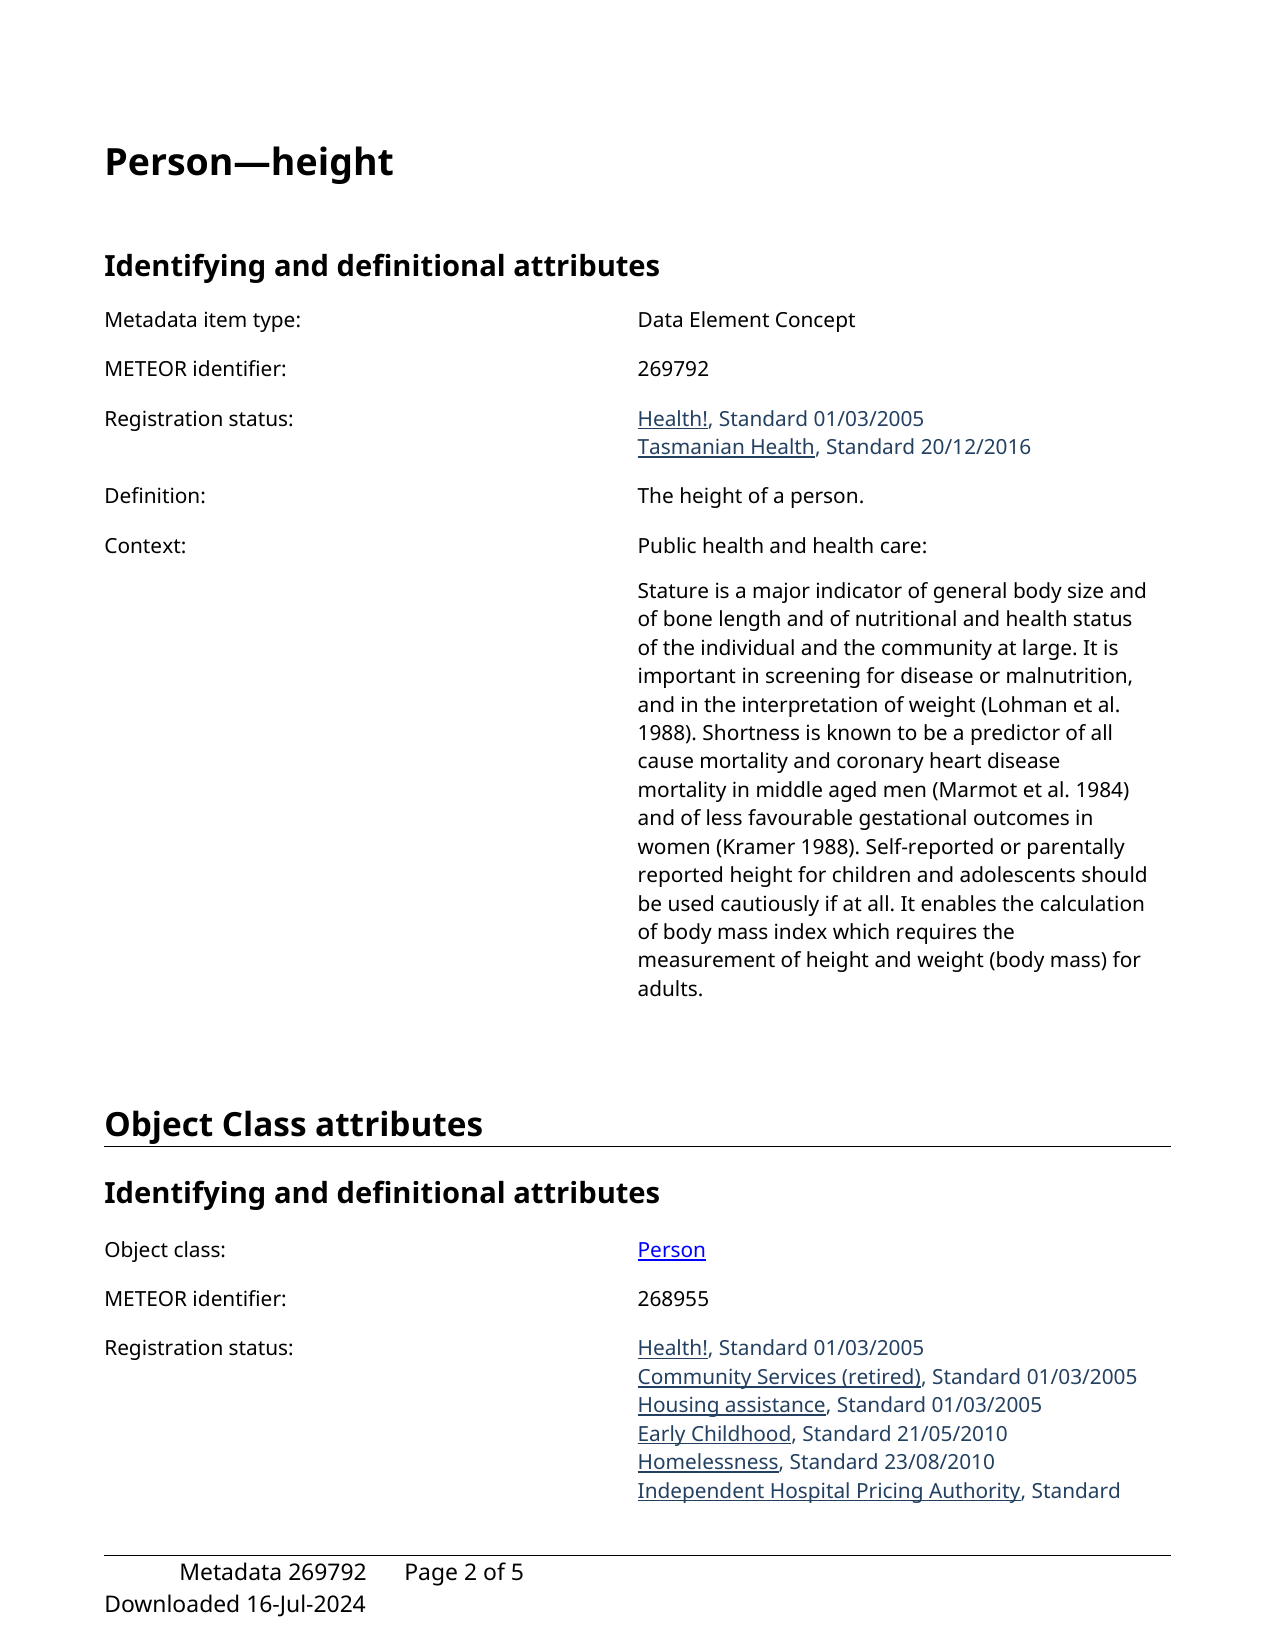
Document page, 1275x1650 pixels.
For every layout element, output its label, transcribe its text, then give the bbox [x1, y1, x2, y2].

table_cell 268955 [626, 1274, 1159, 1323]
subtitle Identifying and definitional attributes [104, 1172, 1171, 1212]
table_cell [93, 1323, 626, 1514]
table_cell METEOR identifier: [93, 344, 626, 393]
table_cell METEOR identifier: [93, 1274, 626, 1323]
table_header Identifying and definitional attributes [93, 199, 1159, 295]
table_cell Data Element Concept [626, 295, 1159, 344]
table_cell Metadata item type: [93, 295, 626, 344]
table_cell Context: [93, 520, 626, 1013]
subtitle Object Class attributes [104, 1100, 1171, 1146]
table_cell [626, 1323, 1159, 1514]
table_cell 269792 [626, 344, 1159, 393]
table_cell The height of a person. [626, 471, 1159, 520]
table_header Person [626, 1225, 1159, 1274]
table_cell Health!, Standard 01/03/2005 Tasmanian Health, Standard 20/12/2016 [626, 394, 1159, 471]
table_cell Definition: [93, 471, 626, 520]
table_header Object class: [93, 1225, 626, 1274]
subtitle Person—height [104, 135, 1171, 186]
table_cell Registration status: [93, 394, 626, 471]
table_cell Public health and health care: Stature is a major indicator of general body size and of bone length and of nutritional and health status of the individual and the community at large. It is important in screening for disease or malnutrition, and in the interpretation of weight (Lohman et al. 1988). Shortness is known to be a predictor of all cause mortality and coronary heart disease mortality in middle aged men (Marmot et al. 1984) and of less favourable gestational outcomes in women (Kramer 1988). Self-reported or parentally reported height for children and adolescents should be used cautiously if at all. It enables the calculation of body mass index which requires the measurement of height and weight (body mass) for adults. [626, 520, 1159, 1013]
